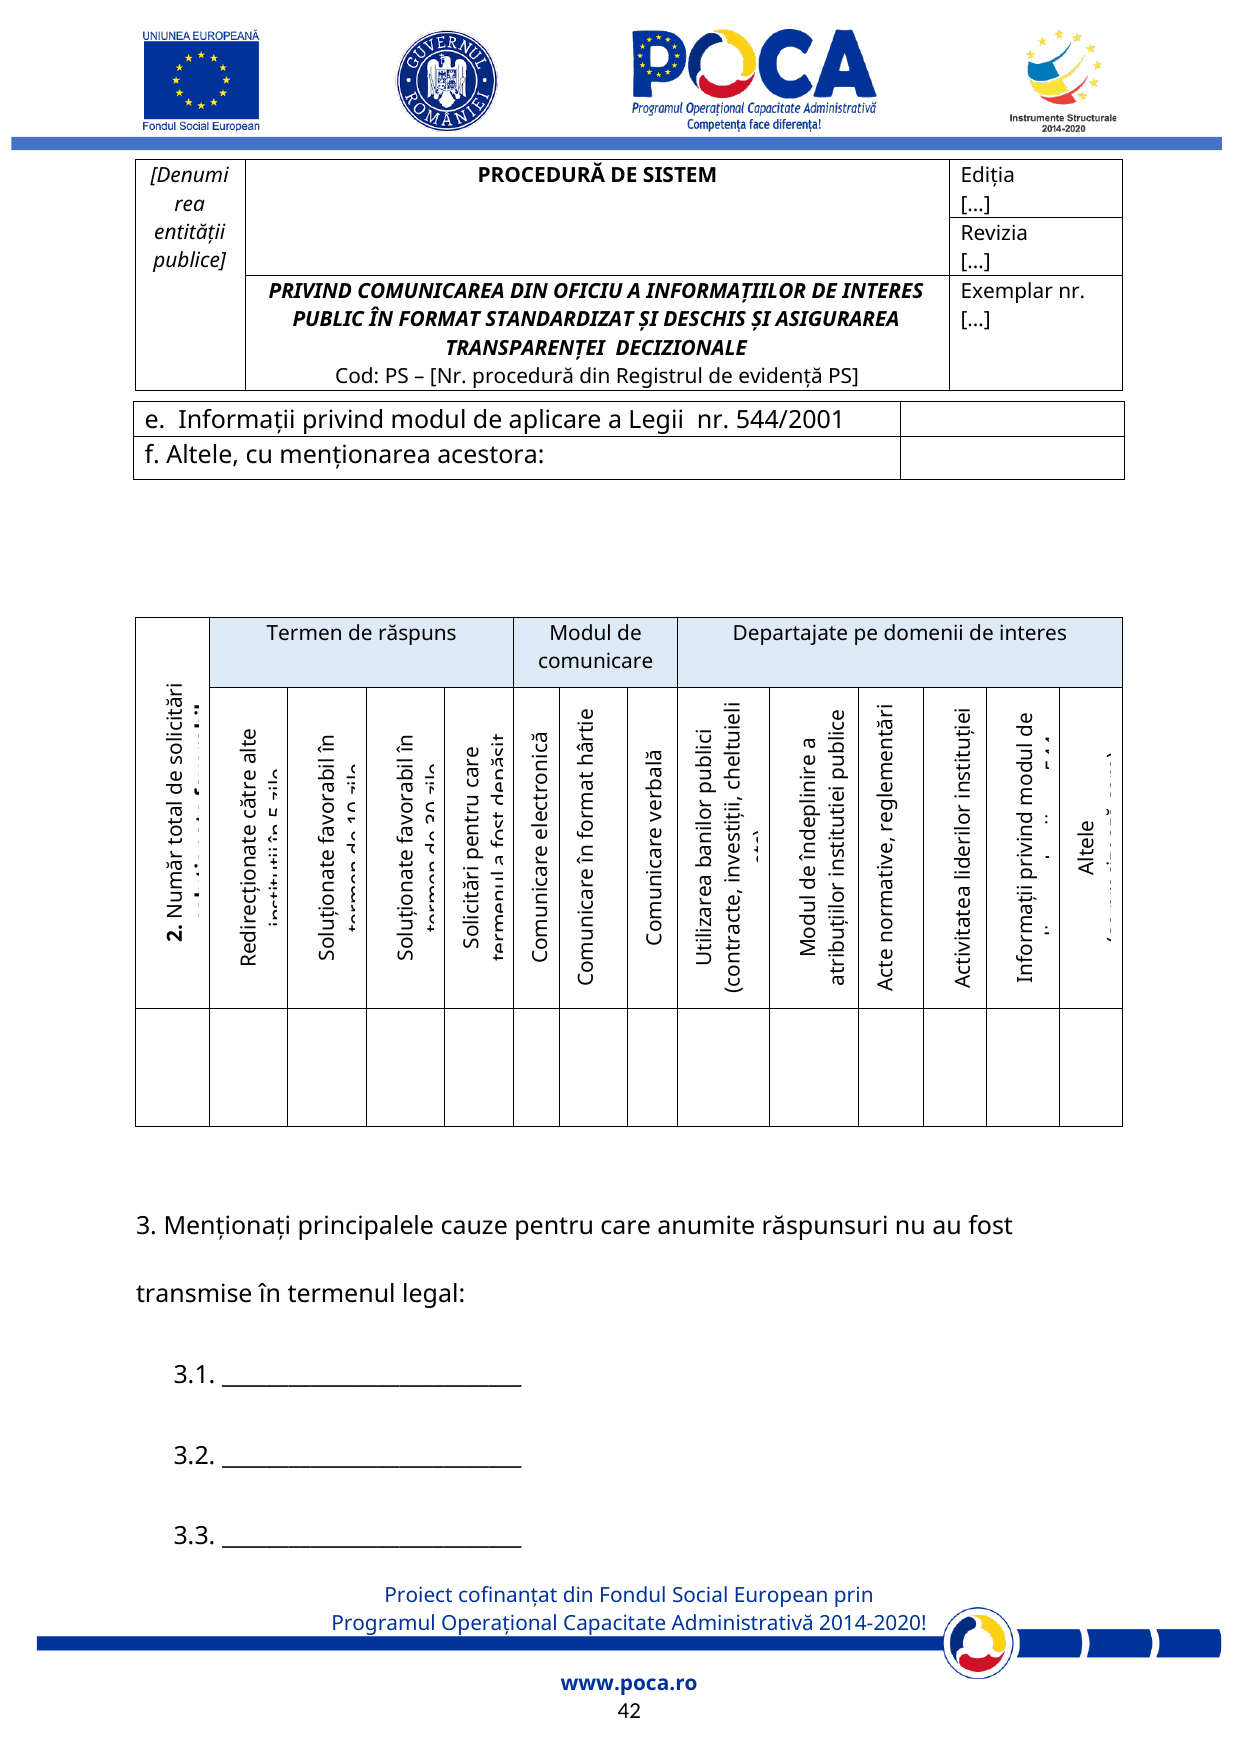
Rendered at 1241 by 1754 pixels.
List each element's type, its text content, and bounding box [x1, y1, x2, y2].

table_cell [987, 1009, 1059, 1126]
table_header Modul de comunicare [514, 618, 677, 687]
table_cell e. Informaţii privind modul de aplicare a Legii nr. 544/2001 [134, 402, 900, 436]
table_cell Acte normative, reglementări [859, 688, 923, 1008]
table_cell [445, 1009, 513, 1126]
table_cell Solicitări pentru care termenul a fost depășit [445, 688, 513, 1008]
table_cell [901, 402, 1124, 436]
table_cell Comunicare verbală [628, 688, 677, 1008]
table_cell [901, 437, 1124, 479]
table_cell Soluționate favorabil în termen de 10 zile [288, 688, 366, 1008]
picture [141, 29, 1117, 132]
text 3.2. ___________________________ [173, 1437, 1122, 1471]
table_header Termen de răspuns [210, 618, 513, 687]
text 3.1. ___________________________ [173, 1357, 1122, 1391]
table_cell Modul de îndeplinire a atribuţiilor institutiei publice [770, 688, 858, 1008]
table_header 2. Număr total de solicitări soluționate favorabil [136, 618, 209, 1008]
table_cell f. Altele, cu menționarea acestora: [134, 437, 900, 479]
table_cell [560, 1009, 627, 1126]
table_cell Altele (se precizează care) [1060, 688, 1122, 1008]
table_header Departajate pe domenii de interes [678, 618, 1122, 687]
table_cell Comunicare electronică [514, 688, 559, 1008]
table_cell [859, 1009, 923, 1126]
table_cell Redirecționate către alte instituții în 5 zile [210, 688, 287, 1008]
table_cell [210, 1009, 287, 1126]
table_cell Informaţii privind modul de aplicare a Legii nr. 544 [987, 688, 1059, 1008]
table_cell Utilizarea banilor publici (contracte, investiţii, cheltuieli etc) [678, 688, 769, 1008]
text 3.3. ___________________________ [173, 1518, 1122, 1552]
table_cell Comunicare în format hârtie [560, 688, 627, 1008]
table_cell [1060, 1009, 1122, 1126]
picture [36, 1607, 1222, 1679]
table_cell [924, 1009, 986, 1126]
table_cell Activitatea liderilor instituţiei [924, 688, 986, 1008]
table_cell [678, 1009, 769, 1126]
text 3. Menționați principalele cauze pentru care anumite răspunsuri nu au fost transmise în termenul legal: [136, 1208, 1122, 1310]
table_cell [367, 1009, 444, 1126]
table_cell [514, 1009, 559, 1126]
table_cell [770, 1009, 858, 1126]
table_cell [136, 1009, 209, 1126]
table_cell [628, 1009, 677, 1126]
table_cell Soluționate favorabil în termen de 30 zile [367, 688, 444, 1008]
table_cell [288, 1009, 366, 1126]
